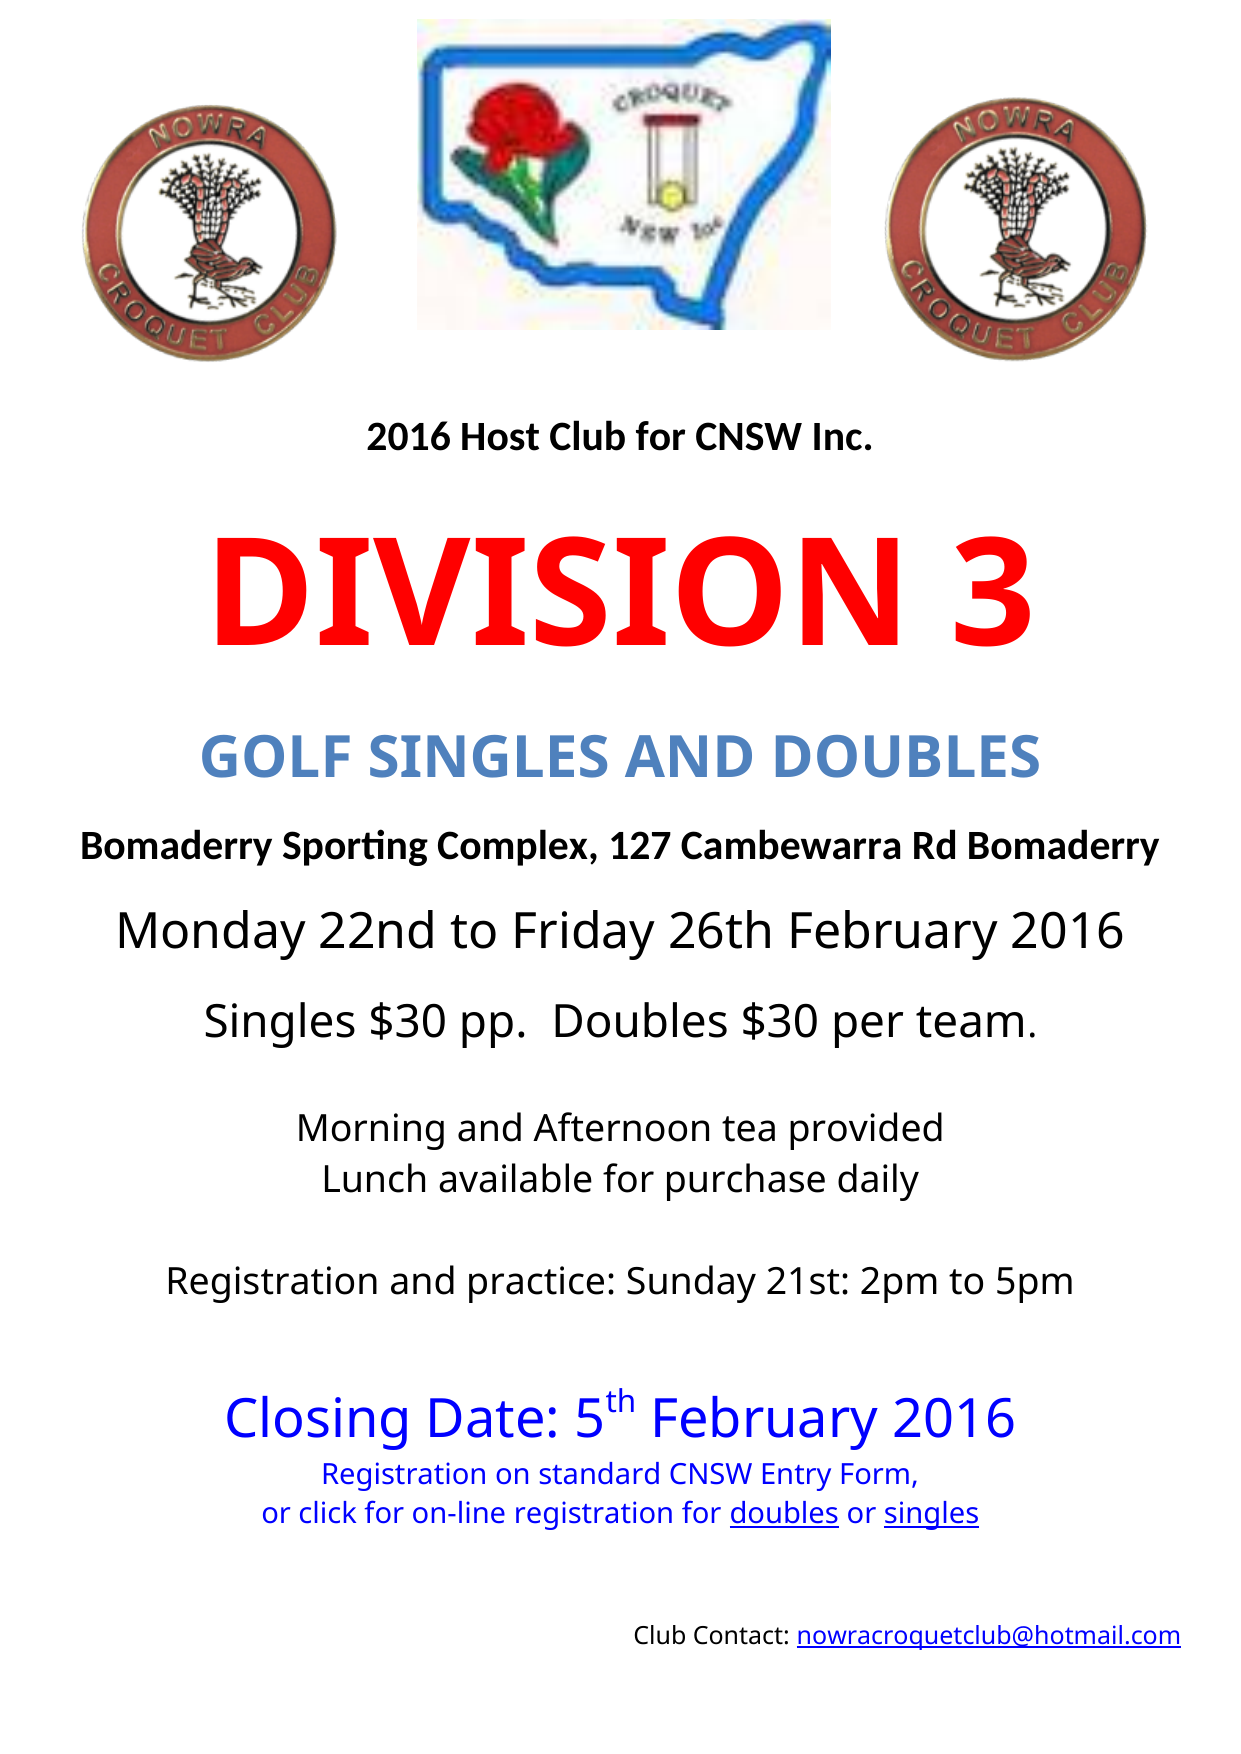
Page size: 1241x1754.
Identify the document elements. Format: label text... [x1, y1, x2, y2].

picture [59, 82, 360, 385]
text Club Contact: nowracroquetclub@hotmail.com [59, 1618, 1181, 1652]
text Lunch available for purchase daily [59, 1152, 1181, 1203]
text Registration on standard CNSW Entry Form, [59, 1453, 1181, 1493]
text DIVISION 3 [59, 485, 1181, 689]
text Golf Singles and Doubles [59, 714, 1181, 794]
text Closing Date: 5th February 2016 [59, 1379, 1181, 1453]
text Bomaderry Sporting Complex, Bomaderry [59, 819, 1181, 870]
text Morning and Afternoon tea provided [59, 1101, 1181, 1152]
picture [861, 74, 1171, 385]
text or click for on-line registration for doubles or singles [59, 1493, 1181, 1532]
text Monday 22nd to Friday 26th February 2016 [59, 895, 1181, 963]
text Registration and practice: Sunday 21st: 2pm to 5pm [59, 1254, 1181, 1306]
picture [417, 19, 831, 330]
text Singles $30 pp. Doubles $30 per team. [59, 988, 1181, 1050]
text 2016 Host Club for CNSW Inc. [59, 409, 1181, 460]
